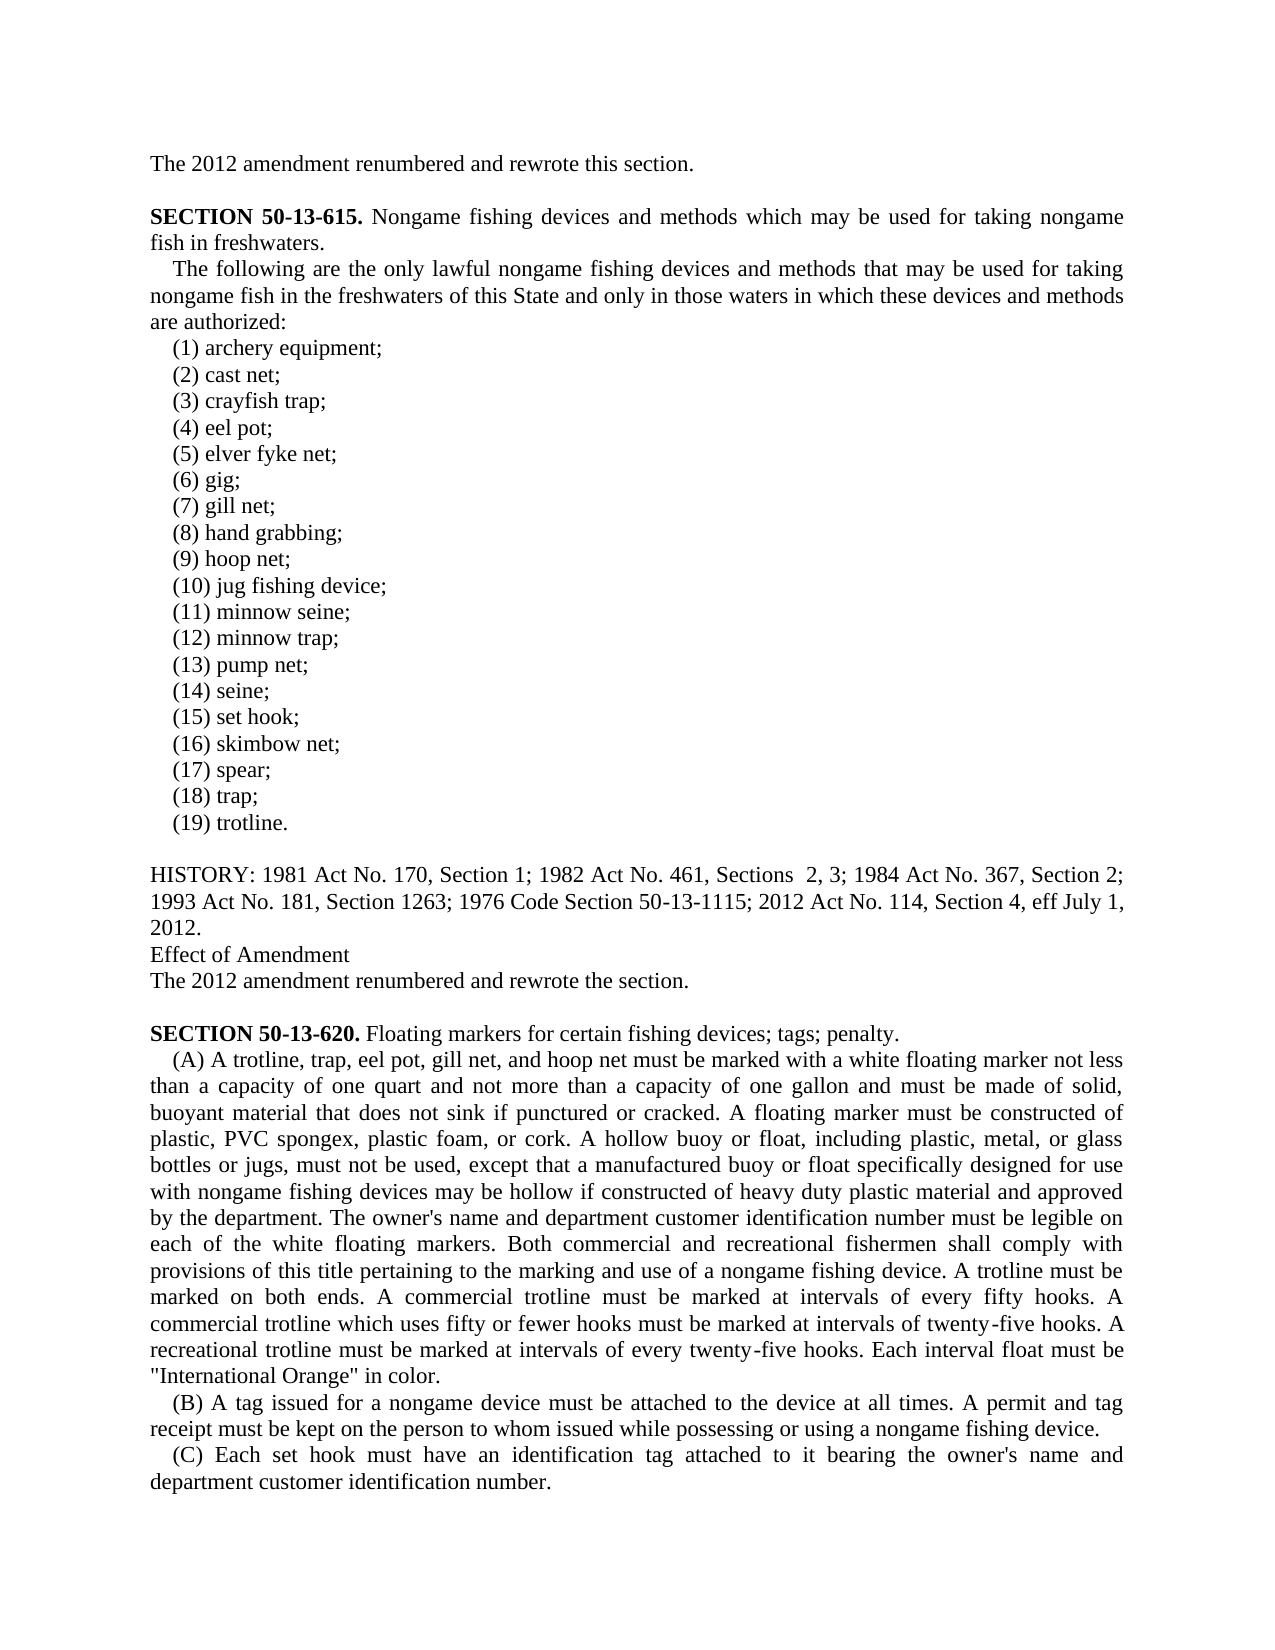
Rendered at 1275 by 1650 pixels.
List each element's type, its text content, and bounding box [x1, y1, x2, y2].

text SECTION 50-13-615. Nongame fishing devices and methods which may be used for taking nongame fish in freshwaters. [150, 203, 1125, 255]
text (15) set hook; [150, 703, 1125, 730]
text SECTION 50-13-620. Floating markers for certain fishing devices; tags; penalty. [150, 1020, 1125, 1046]
text (14) seine; [150, 677, 1125, 703]
text (11) minnow seine; [150, 598, 1125, 624]
text (1) archery equipment; [150, 334, 1125, 361]
text (2) cast net; [150, 361, 1125, 387]
text The following are the only lawful nongame fishing devices and methods that may be used for taking nongame fish in the freshwaters of this State and only in those waters in which these devices and methods are authorized: [150, 255, 1125, 334]
text Effect of Amendment [150, 941, 1125, 967]
text (13) pump net; [150, 651, 1125, 677]
text The 2012 amendment renumbered and rewrote the section. [150, 967, 1125, 993]
text (19) trotline. [150, 809, 1125, 835]
text (16) skimbow net; [150, 730, 1125, 756]
text (7) gill net; [150, 493, 1125, 519]
text (4) eel pot; [150, 413, 1125, 440]
text (C) Each set hook must have an identification tag attached to it bearing the owner's name and department customer identification number. [150, 1441, 1125, 1494]
text (17) spear; [150, 756, 1125, 782]
text (9) hoop net; [150, 545, 1125, 572]
text (12) minnow trap; [150, 624, 1125, 651]
text HISTORY: 1981 Act No. 170, Section 1; 1982 Act No. 461, Sections 2, 3; 1984 Act No. 367, Section 2; 1993 Act No. 181, Section 1263; 1976 Code Section 50-13-1115; 2012 Act No. 114, Section 4, eff July 1, 2012. [150, 862, 1125, 941]
text (A) A trotline, trap, eel pot, gill net, and hoop net must be marked with a white floating marker not less than a capacity of one quart and not more than a capacity of one gallon and must be made of solid, buoyant material that does not sink if punctured or cracked. A floating marker must be constructed of plastic, PVC spongex, plastic foam, or cork. A hollow buoy or float, including plastic, metal, or glass bottles or jugs, must not be used, except that a manufactured buoy or float specifically designed for use with nongame fishing devices may be hollow if constructed of heavy duty plastic material and approved by the department. The owner's name and department customer identification number must be legible on each of the white floating markers. Both commercial and recreational fishermen shall comply with provisions of this title pertaining to the marking and use of a nongame fishing device. A trotline must be marked on both ends. A commercial trotline must be marked at intervals of every fifty hooks. A commercial trotline which uses fifty or fewer hooks must be marked at intervals of twenty-five hooks. A recreational trotline must be marked at intervals of every twenty-five hooks. Each interval float must be "International Orange" in color. [150, 1046, 1125, 1389]
text (3) crayfish trap; [150, 387, 1125, 413]
text (5) elver fyke net; [150, 440, 1125, 466]
text (6) gig; [150, 466, 1125, 493]
text (18) trap; [150, 782, 1125, 809]
text (10) jug fishing device; [150, 572, 1125, 598]
text (8) hand grabbing; [150, 519, 1125, 545]
text The 2012 amendment renumbered and rewrote this section. [150, 150, 1125, 176]
text (B) A tag issued for a nongame device must be attached to the device at all times. A permit and tag receipt must be kept on the person to whom issued while possessing or using a nongame fishing device. [150, 1389, 1125, 1441]
